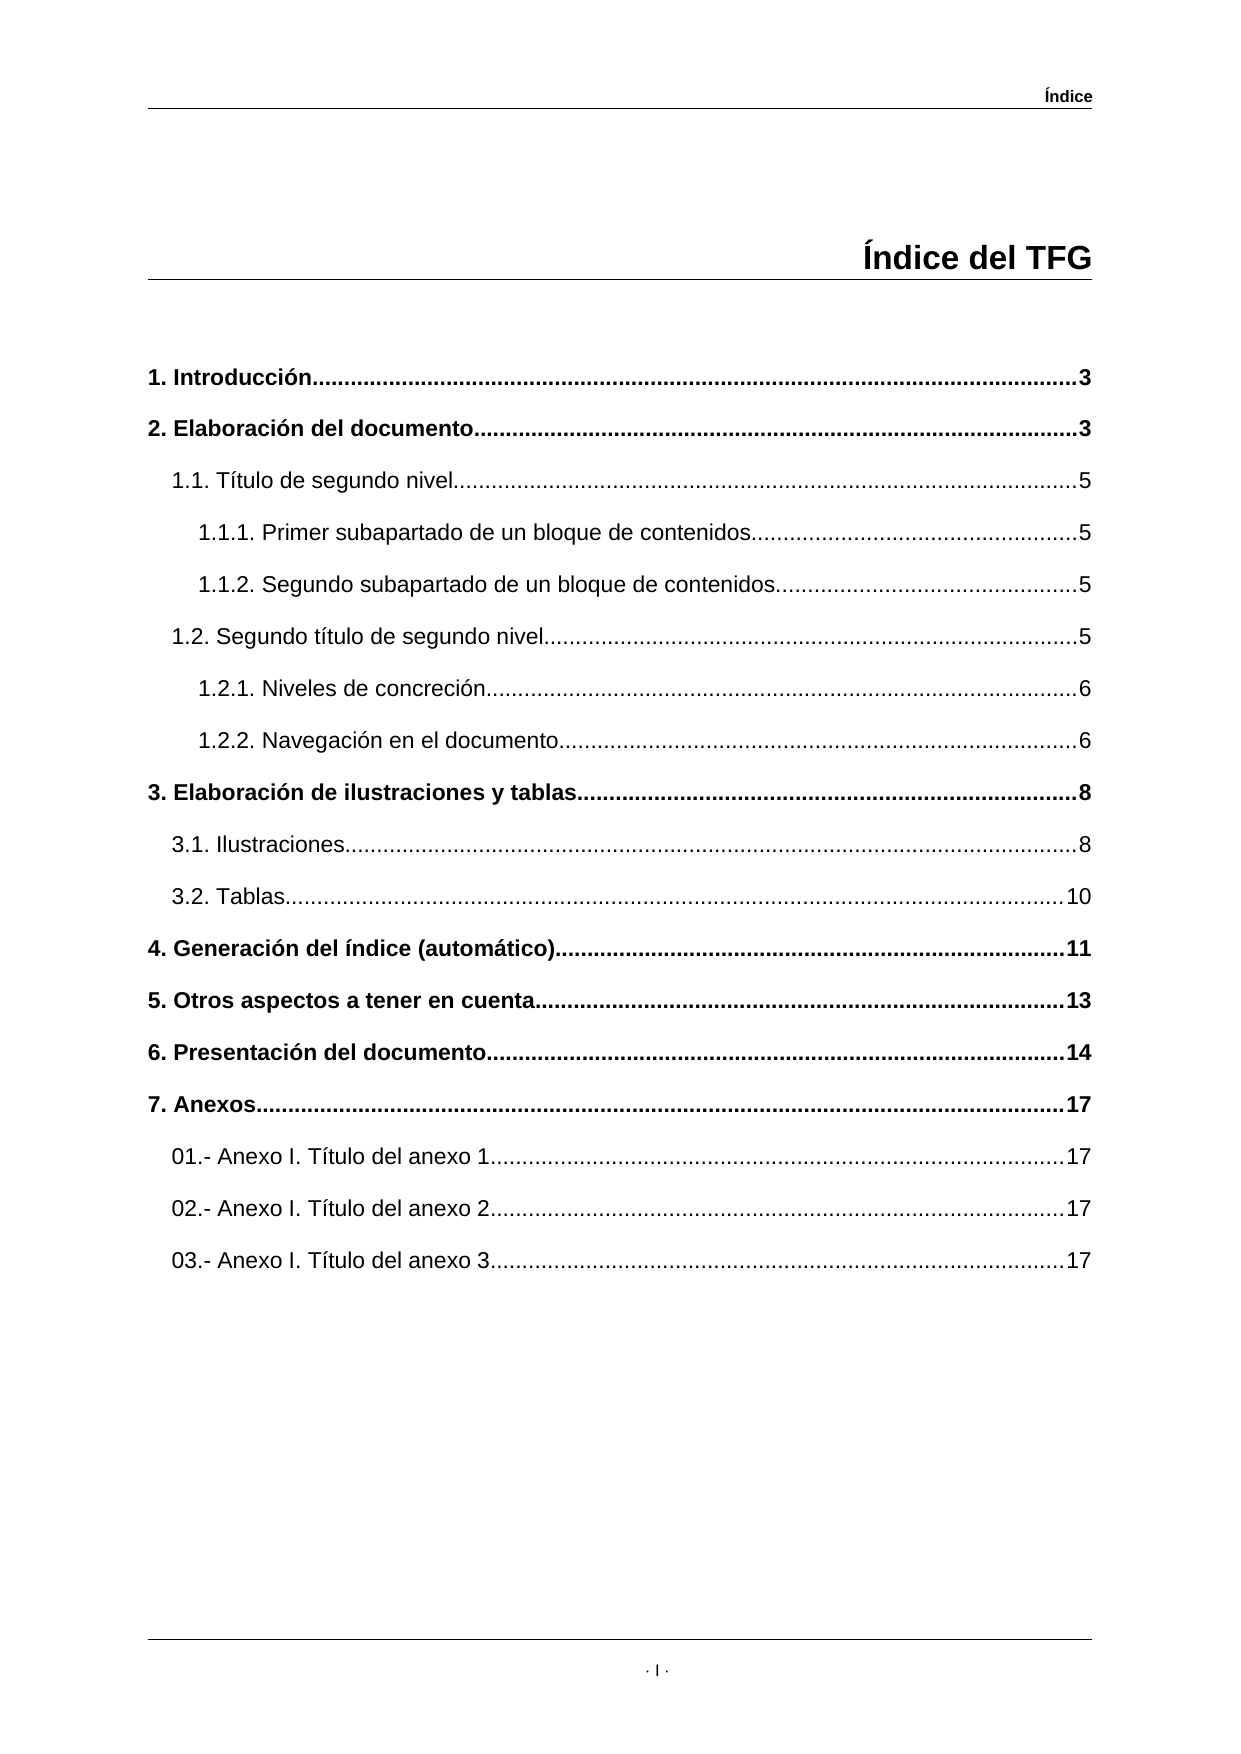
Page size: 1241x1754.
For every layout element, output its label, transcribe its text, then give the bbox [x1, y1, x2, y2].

text 3.1. Ilustraciones 8 [171, 831, 1092, 858]
text Índice del TFG [148, 238, 1092, 279]
text 1.1.2. Segundo subapartado de un bloque de contenidos 5 [198, 571, 1092, 598]
text 2. Elaboración del documento 3 [148, 415, 1092, 442]
text 02.- Anexo I. Título del anexo 2. 17 [171, 1195, 1092, 1221]
text 3. Elaboración de ilustraciones y tablas 8 [148, 779, 1092, 806]
text 1.2.2. Navegación en el documento 6 [198, 727, 1092, 754]
text 1.2.1. Niveles de concreción 6 [198, 675, 1092, 702]
text 1.1. Título de segundo nivel 5 [171, 467, 1092, 494]
text 1. Introducción 3 [148, 363, 1092, 390]
text 1.1.1. Primer subapartado de un bloque de contenidos 5 [198, 519, 1092, 546]
text 6. Presentación del documento 14 [148, 1039, 1092, 1066]
text 3.2. Tablas 10 [171, 883, 1092, 909]
text 4. Generación del índice (automático) 11 [148, 935, 1092, 962]
text 1.2. Segundo título de segundo nivel 5 [171, 623, 1092, 650]
text 03.- Anexo I. Título del anexo 3. 17 [171, 1247, 1092, 1273]
text 5. Otros aspectos a tener en cuenta 13 [148, 987, 1092, 1013]
text 01.- Anexo I. Título del anexo 1. 17 [171, 1143, 1092, 1169]
text 7. Anexos 17 [148, 1091, 1092, 1117]
